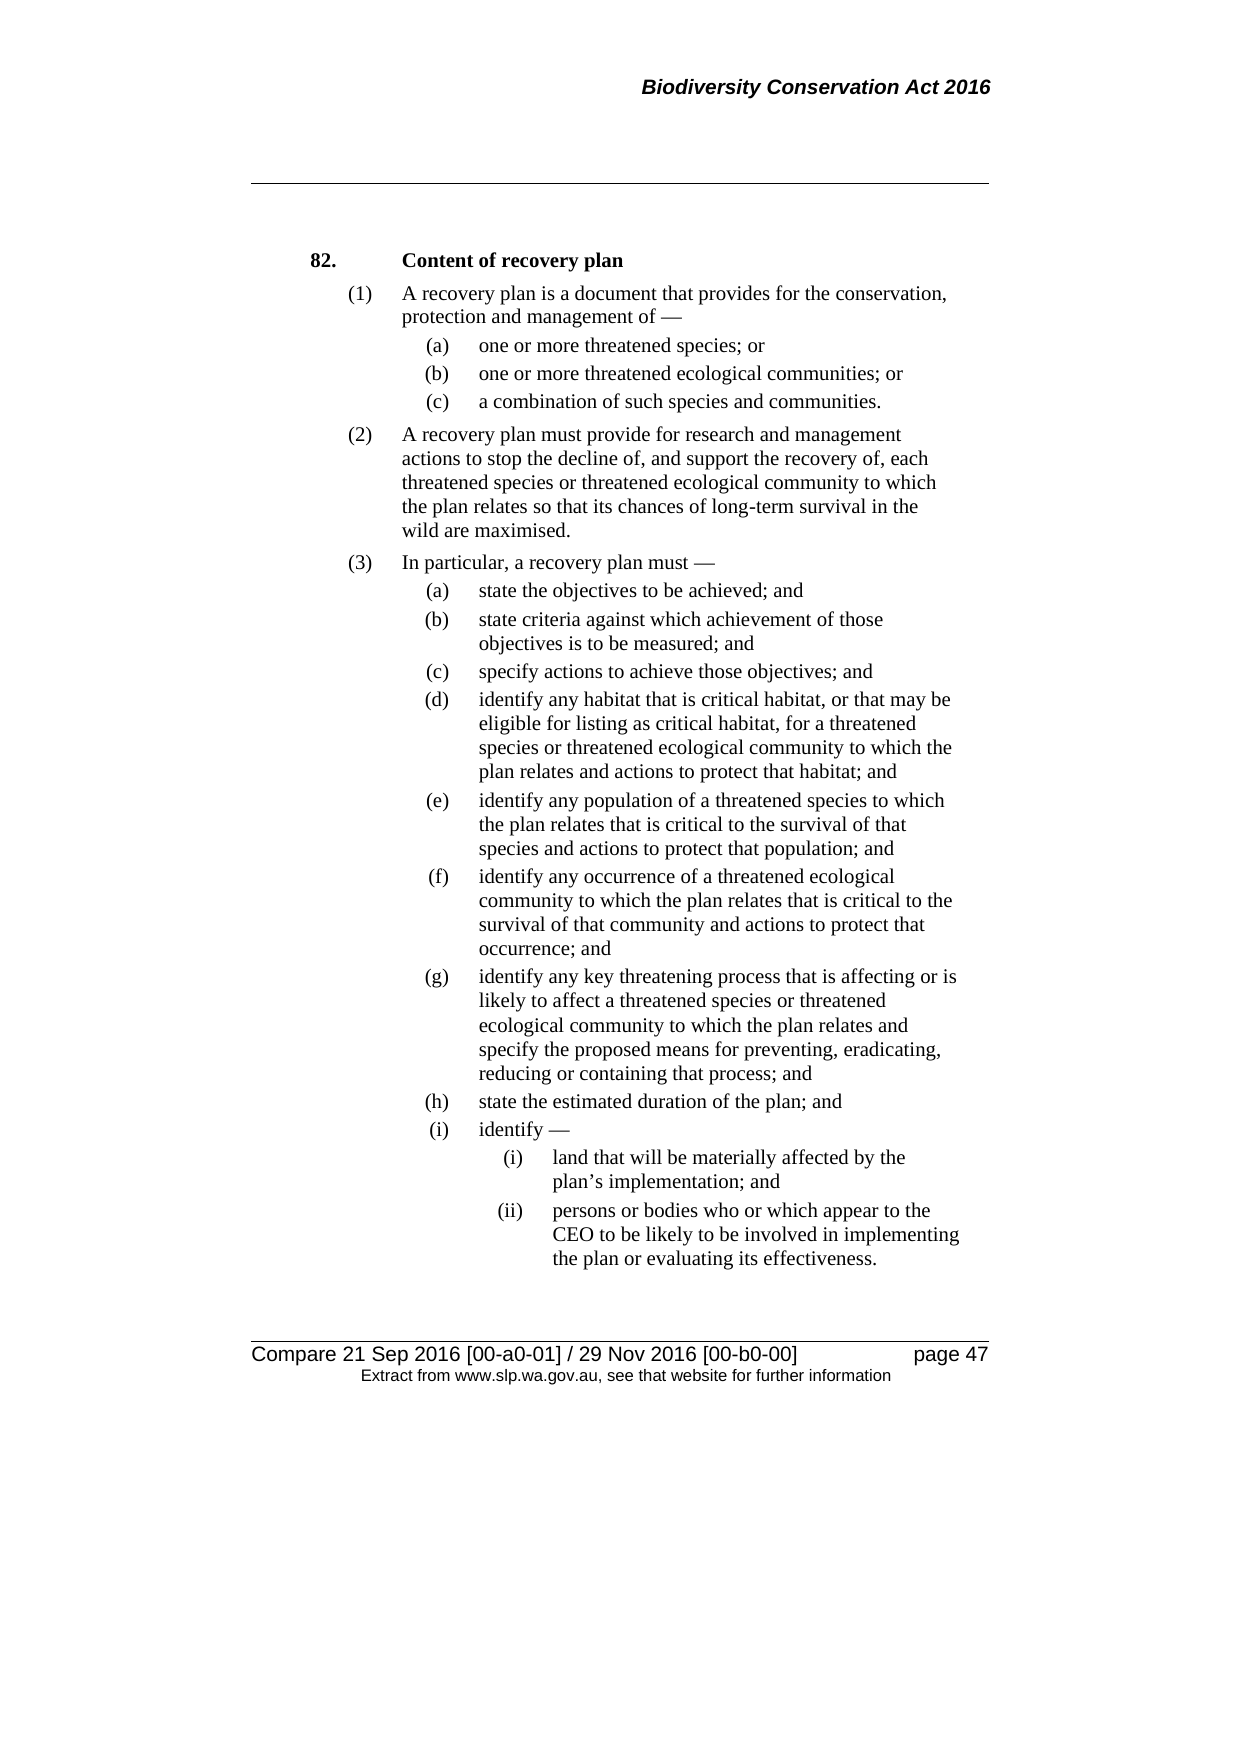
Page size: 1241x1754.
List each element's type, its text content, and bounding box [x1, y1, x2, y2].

text (h) state the estimated duration of the plan; and [390, 1089, 959, 1113]
text (c) a combination of such species and communities. [390, 389, 959, 413]
text (e) identify any population of a threatened species to which the plan relates that is critical to the survival of that species and actions to protect that population; and [390, 788, 959, 860]
text (d) identify any habitat that is critical habitat, or that may be eligible for listing as critical habitat, for a threatened species or threatened ecological community to which the plan relates and actions to protect that habitat; and [390, 687, 959, 783]
text (b) one or more threatened ecological communities; or [390, 361, 959, 385]
text (c) specify actions to achieve those objectives; and [390, 659, 959, 683]
text (ii) persons or bodies who or which appear to the CEO to be likely to be involved in implementing the plan or evaluating its effectiveness. [464, 1198, 959, 1270]
text (g) identify any key threatening process that is affecting or is likely to affect a threatened species or threatened ecological community to which the plan relates and specify the proposed means for preventing, eradicating, reducing or containing that process; and [390, 964, 959, 1085]
subtitle 82. Content of recovery plan [310, 248, 959, 272]
text (a) state the objectives to be achieved; and [390, 578, 959, 602]
text (2) A recovery plan must provide for research and management actions to stop the decline of, and support the recovery of, each threatened species or threatened ecological community to which the plan relates so that its chances of long-term survival in the wild are maximised. [313, 422, 959, 542]
text (a) one or more threatened species; or [390, 333, 959, 357]
text (b) state criteria against which achievement of those objectives is to be measured; and [390, 607, 959, 655]
text (i) land that will be materially affected by the plan’s implementation; and [464, 1145, 959, 1193]
text (i) identify — [390, 1117, 959, 1141]
text (f) identify any occurrence of a threatened ecological community to which the plan relates that is critical to the survival of that community and actions to protect that occurrence; and [390, 864, 959, 960]
text (3) In particular, a recovery plan must — [313, 550, 959, 574]
text (1) A recovery plan is a document that provides for the conservation, protection and management of — [313, 280, 959, 328]
